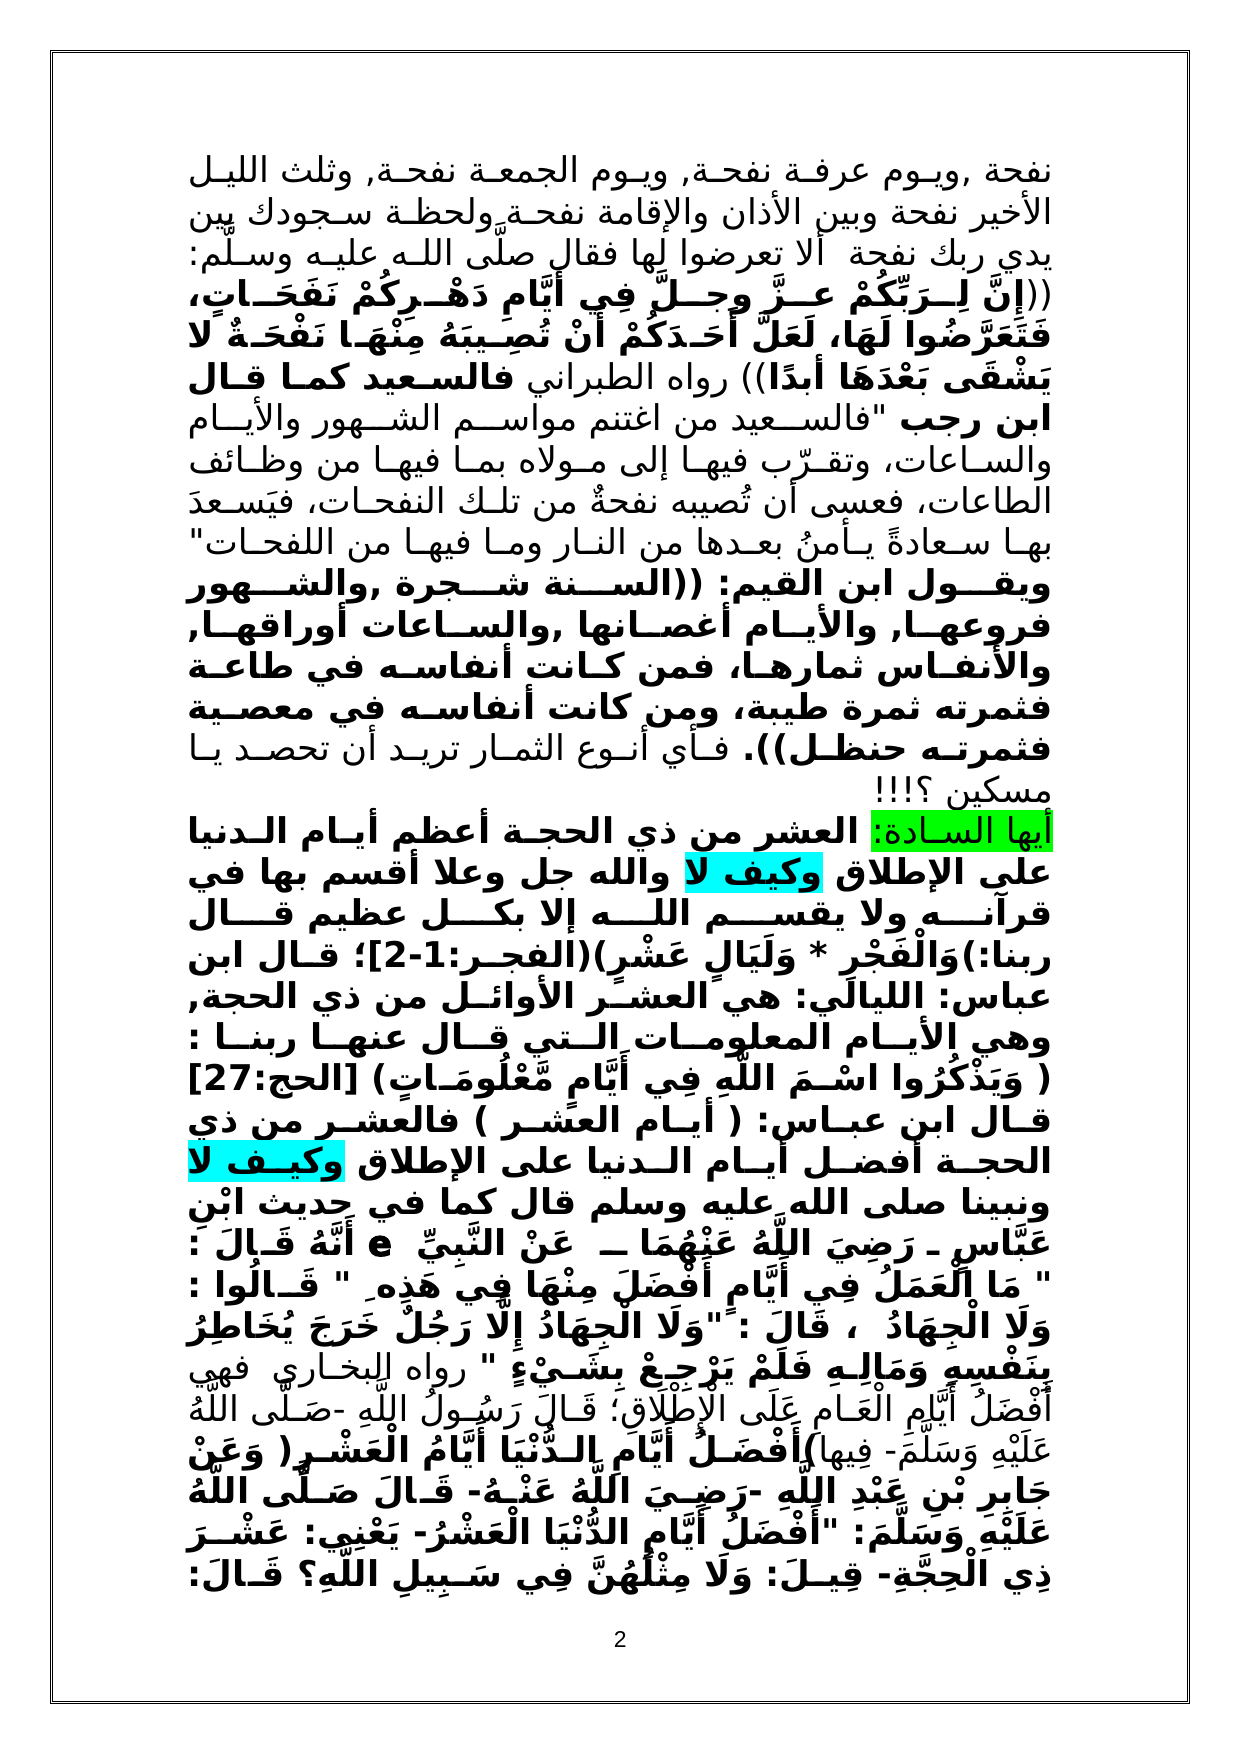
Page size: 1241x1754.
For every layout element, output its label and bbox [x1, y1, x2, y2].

text [187, 810, 1053, 1594]
text [187, 150, 1053, 810]
